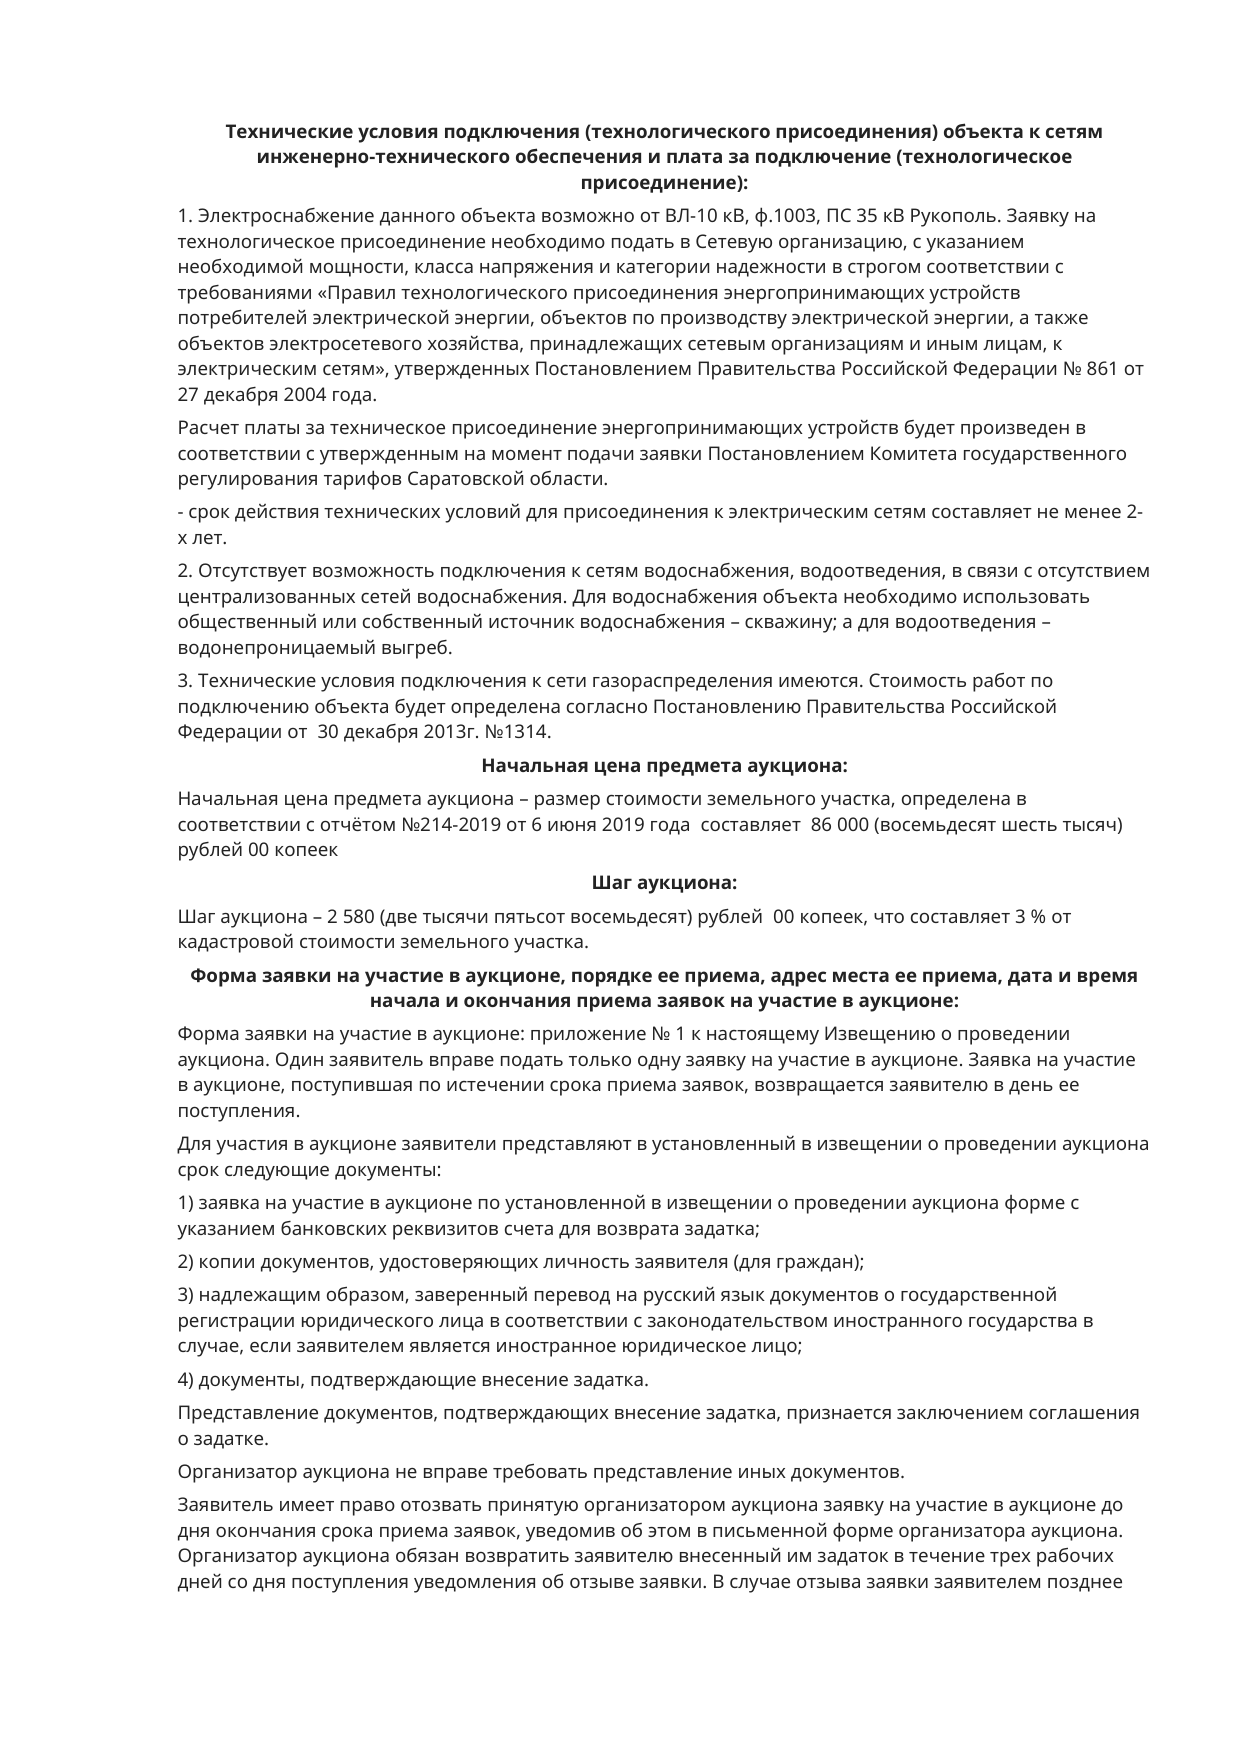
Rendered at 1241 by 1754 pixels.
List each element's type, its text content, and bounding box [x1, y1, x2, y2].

text - срок действия технических условий для присоединения к электрическим сетям составляет не менее 2-х лет. [177, 499, 1152, 550]
text 2) копии документов, удостоверяющих личность заявителя (для граждан); [177, 1248, 1152, 1274]
text 1. Электроснабжение данного объекта возможно от ВЛ-10 кВ, ф.1003, ПС 35 кВ Рукополь. Заявку на технологическое присоединение необходимо подать в Сетевую организацию, с указанием необходимой мощности, класса напряжения и категории надежности в строгом соответствии с требованиями «Правил технологического присоединения энергопринимающих устройств потребителей электрической энергии, объектов по производству электрической энергии, а также объектов электросетевого хозяйства, принадлежащих сетевым организациям и иным лицам, к электрическим сетям», утвержденных Постановлением Правительства Российской Федерации № 861 от 27 декабря 2004 года. [177, 202, 1152, 407]
text Расчет платы за техническое присоединение энергопринимающих устройств будет произведен в соответствии с утвержденным на момент подачи заявки Постановлением Комитета государственного регулирования тарифов Саратовской области. [177, 414, 1152, 491]
text Организатор аукциона не вправе требовать представление иных документов. [177, 1458, 1152, 1484]
text 3. Технические условия подключения к сети газораспределения имеются. Стоимость работ по подключению объекта будет определена согласно Постановлению Правительства Российской Федерации от 30 декабря 2013г. №1314. [177, 668, 1152, 744]
text 2. Отсутствует возможность подключения к сетям водоснабжения, водоотведения, в связи с отсутствием централизованных сетей водоснабжения. Для водоснабжения объекта необходимо использовать общественный или собственный источник водоснабжения – скважину; а для водоотведения – водонепроницаемый выгреб. [177, 558, 1152, 660]
text 3) надлежащим образом, заверенный перевод на русский язык документов о государственной регистрации юридического лица в соответствии с законодательством иностранного государства в случае, если заявителем является иностранное юридическое лицо; [177, 1282, 1152, 1358]
text Представление документов, подтверждающих внесение задатка, признается заключением соглашения о задатке. [177, 1399, 1152, 1450]
text Технические условия подключения (технологического присоединения) объекта к сетям инженерно-технического обеспечения и плата за подключение (технологическое присоединение): [177, 118, 1152, 195]
text Шаг аукциона: [177, 870, 1152, 895]
text Шаг аукциона – 2 580 (две тысячи пятьсот восемьдесят) рублей 00 копеек, что составляет 3 % от кадастровой стоимости земельного участка. [177, 903, 1152, 954]
text 4) документы, подтверждающие внесение задатка. [177, 1366, 1152, 1392]
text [177, 1492, 1152, 1594]
text 1) заявка на участие в аукционе по установленной в извещении о проведении аукциона форме с указанием банковских реквизитов счета для возврата задатка; [177, 1189, 1152, 1241]
text Начальная цена предмета аукциона – размер стоимости земельного участка, определена в соответствии с отчётом №214-2019 от 6 июня 2019 года составляет 86 000 (восемьдесят шесть тысяч) рублей 00 копеек [177, 785, 1152, 862]
text Для участия в аукционе заявители представляют в установленный в извещении о проведении аукциона срок следующие документы: [177, 1131, 1152, 1182]
text Начальная цена предмета аукциона: [177, 752, 1152, 777]
text Форма заявки на участие в аукционе, порядке ее приема, адрес места ее приема, дата и время начала и окончания приема заявок на участие в аукционе: [177, 962, 1152, 1013]
text Форма заявки на участие в аукционе: приложение № 1 к настоящему Извещению о проведении аукциона. Один заявитель вправе подать только одну заявку на участие в аукционе. Заявка на участие в аукционе, поступившая по истечении срока приема заявок, возвращается заявителю в день ее поступления. [177, 1021, 1152, 1123]
